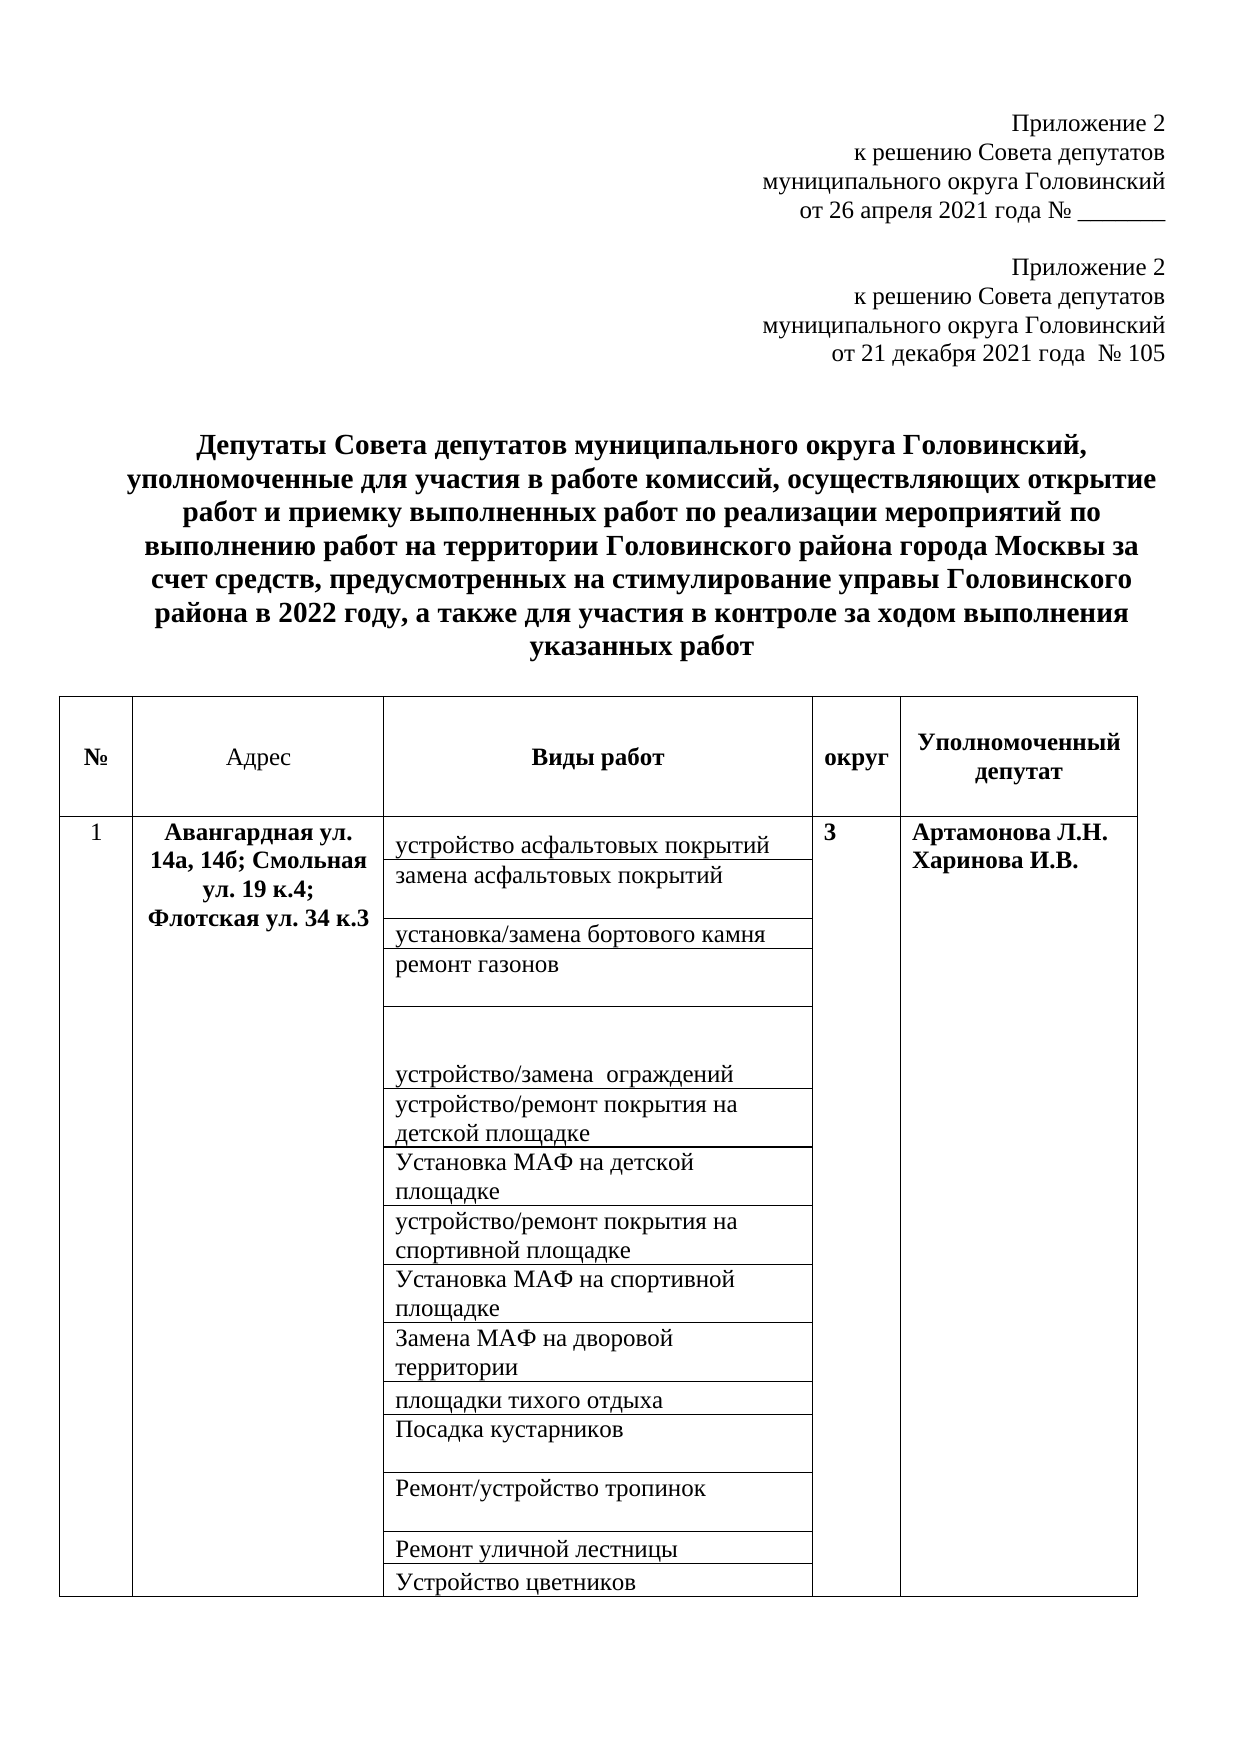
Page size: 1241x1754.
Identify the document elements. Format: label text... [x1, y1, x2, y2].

list от 26 апреля 2021 года № _______ [156, 195, 1165, 223]
table_cell устройство/ремонт покрытия на детской площадке [384, 1089, 812, 1146]
table_header Адрес [133, 697, 383, 816]
list к решению Совета депутатов [156, 281, 1165, 310]
table_cell устройство/замена ограждений [384, 1007, 812, 1088]
table_cell Замена МАФ на дворовой территории [384, 1323, 812, 1381]
list к решению Совета депутатов [156, 137, 1165, 166]
list от 21 декабря 2021 года № 105 [156, 338, 1165, 367]
list муниципального округа Головинский [156, 310, 1165, 338]
text уполномоченные для участия в работе комиссий, осуществляющих открытие работ и приемку выполненных работ по реализации мероприятий по выполнению работ на территории Головинского района города Москвы за счет средств, предусмотренных на стимулирование управы Головинского района в 2022 году, а также для участия в контроле за ходом выполнения указанных работ [118, 461, 1165, 662]
text Депутаты Совета депутатов муниципального округа Головинский, [118, 427, 1165, 461]
table_cell Установка МАФ на спортивной площадке [384, 1265, 812, 1322]
table_cell 3 [813, 817, 900, 1596]
list Приложение 2 [156, 108, 1165, 137]
table_cell Артамонова Л.Н. Харинова И.В. [901, 817, 1137, 1596]
table_header округ [813, 697, 900, 816]
table_cell Ремонт/устройство тропинок [384, 1473, 812, 1531]
table_cell Авангардная ул. 14а, 14б; Смольная ул. 19 к.4; Флотская ул. 34 к.3 [133, 817, 383, 1596]
table_cell 1 [60, 817, 132, 1596]
table_cell замена асфальтовых покрытий [384, 860, 812, 918]
table_cell установка/замена бортового камня [384, 919, 812, 948]
table_header Виды работ [384, 697, 812, 816]
list муниципального округа Головинский [156, 166, 1165, 195]
table_header Уполномоченный депутат [901, 697, 1137, 816]
table_cell Устройство цветников [384, 1564, 812, 1596]
table_cell устройство асфальтовых покрытий [384, 817, 812, 859]
table_cell площадки тихого отдыха [384, 1382, 812, 1413]
table_cell Установка МАФ на детской площадке [384, 1148, 812, 1205]
table_cell ремонт газонов [384, 949, 812, 1006]
table_cell Посадка кустарников [384, 1415, 812, 1472]
table_header № [60, 697, 132, 816]
table_cell устройство/ремонт покрытия на спортивной площадке [384, 1206, 812, 1263]
table_cell Ремонт уличной лестницы [384, 1532, 812, 1563]
list Приложение 2 [156, 252, 1165, 281]
